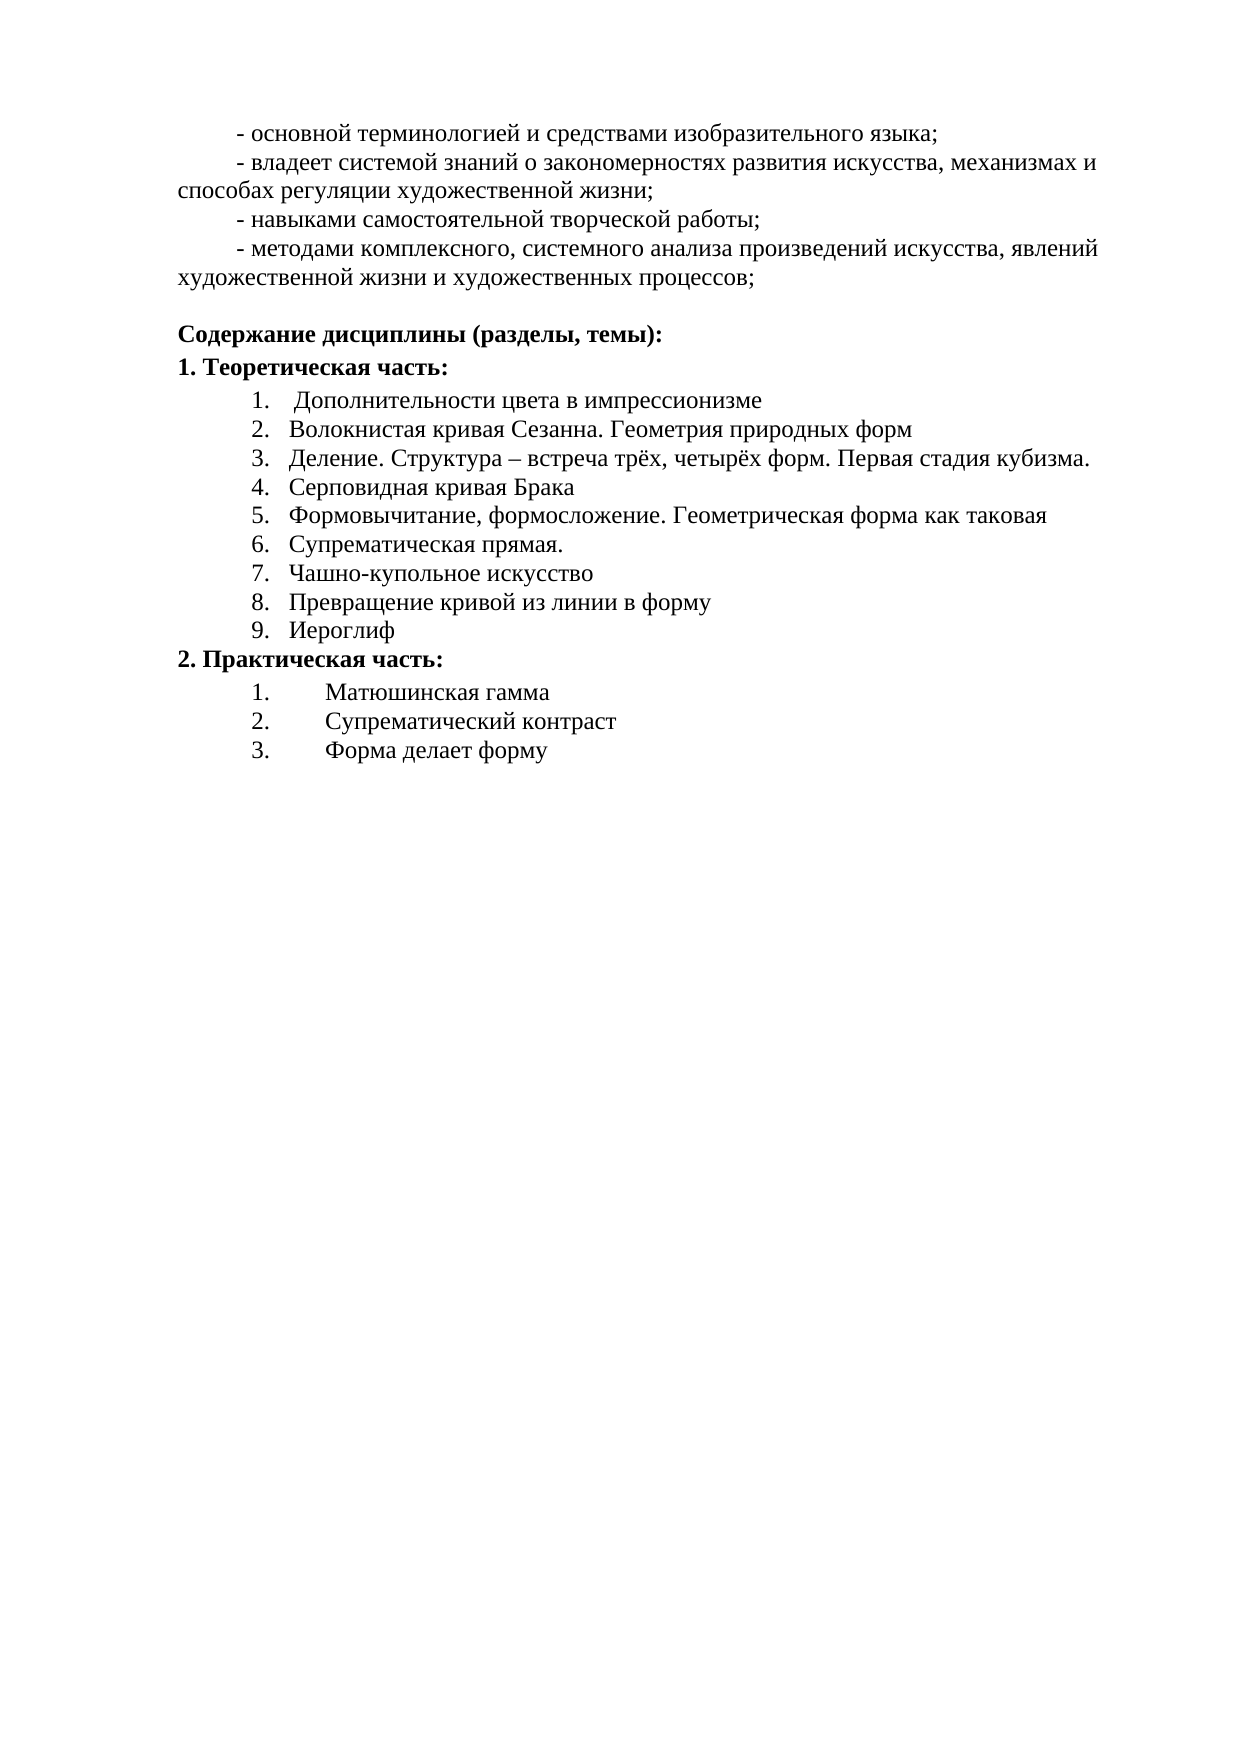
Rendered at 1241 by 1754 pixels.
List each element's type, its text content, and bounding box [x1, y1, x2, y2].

list Иероглиф [251, 615, 1152, 644]
list Матюшинская гамма [251, 677, 1152, 706]
list Форма делает форму [251, 735, 1152, 763]
text 2. Практическая часть: [177, 644, 1152, 673]
text - методами комплексного, системного анализа произведений искусства, явлений художественной жизни и художественных процессов; [177, 233, 1152, 291]
text - владеет системой знаний о закономерностях развития искусства, механизмах и способах регуляции художественной жизни; [177, 147, 1152, 204]
list Превращение кривой из линии в форму [251, 587, 1152, 615]
list Деление. Структура – встреча трёх, четырёх форм. Первая стадия кубизма. [251, 443, 1152, 472]
list Дополнительности цвета в импрессионизме [251, 385, 1152, 414]
list Супрематический контраст [251, 706, 1152, 735]
text 1. Теоретическая часть: [177, 352, 1152, 381]
list Волокнистая кривая Сезанна. Геометрия природных форм [251, 414, 1152, 443]
text - навыками самостоятельной творческой работы; [177, 204, 1152, 233]
list Серповидная кривая Брака [251, 472, 1152, 500]
list Чашно-купольное искусство [251, 558, 1152, 587]
text - основной терминологией и средствами изобразительного языка; [177, 118, 1152, 147]
list Формовычитание, формосложение. Геометрическая форма как таковая [251, 500, 1152, 529]
list Супрематическая прямая. [251, 529, 1152, 558]
text Содержание дисциплины (разделы, темы): [177, 319, 1152, 348]
